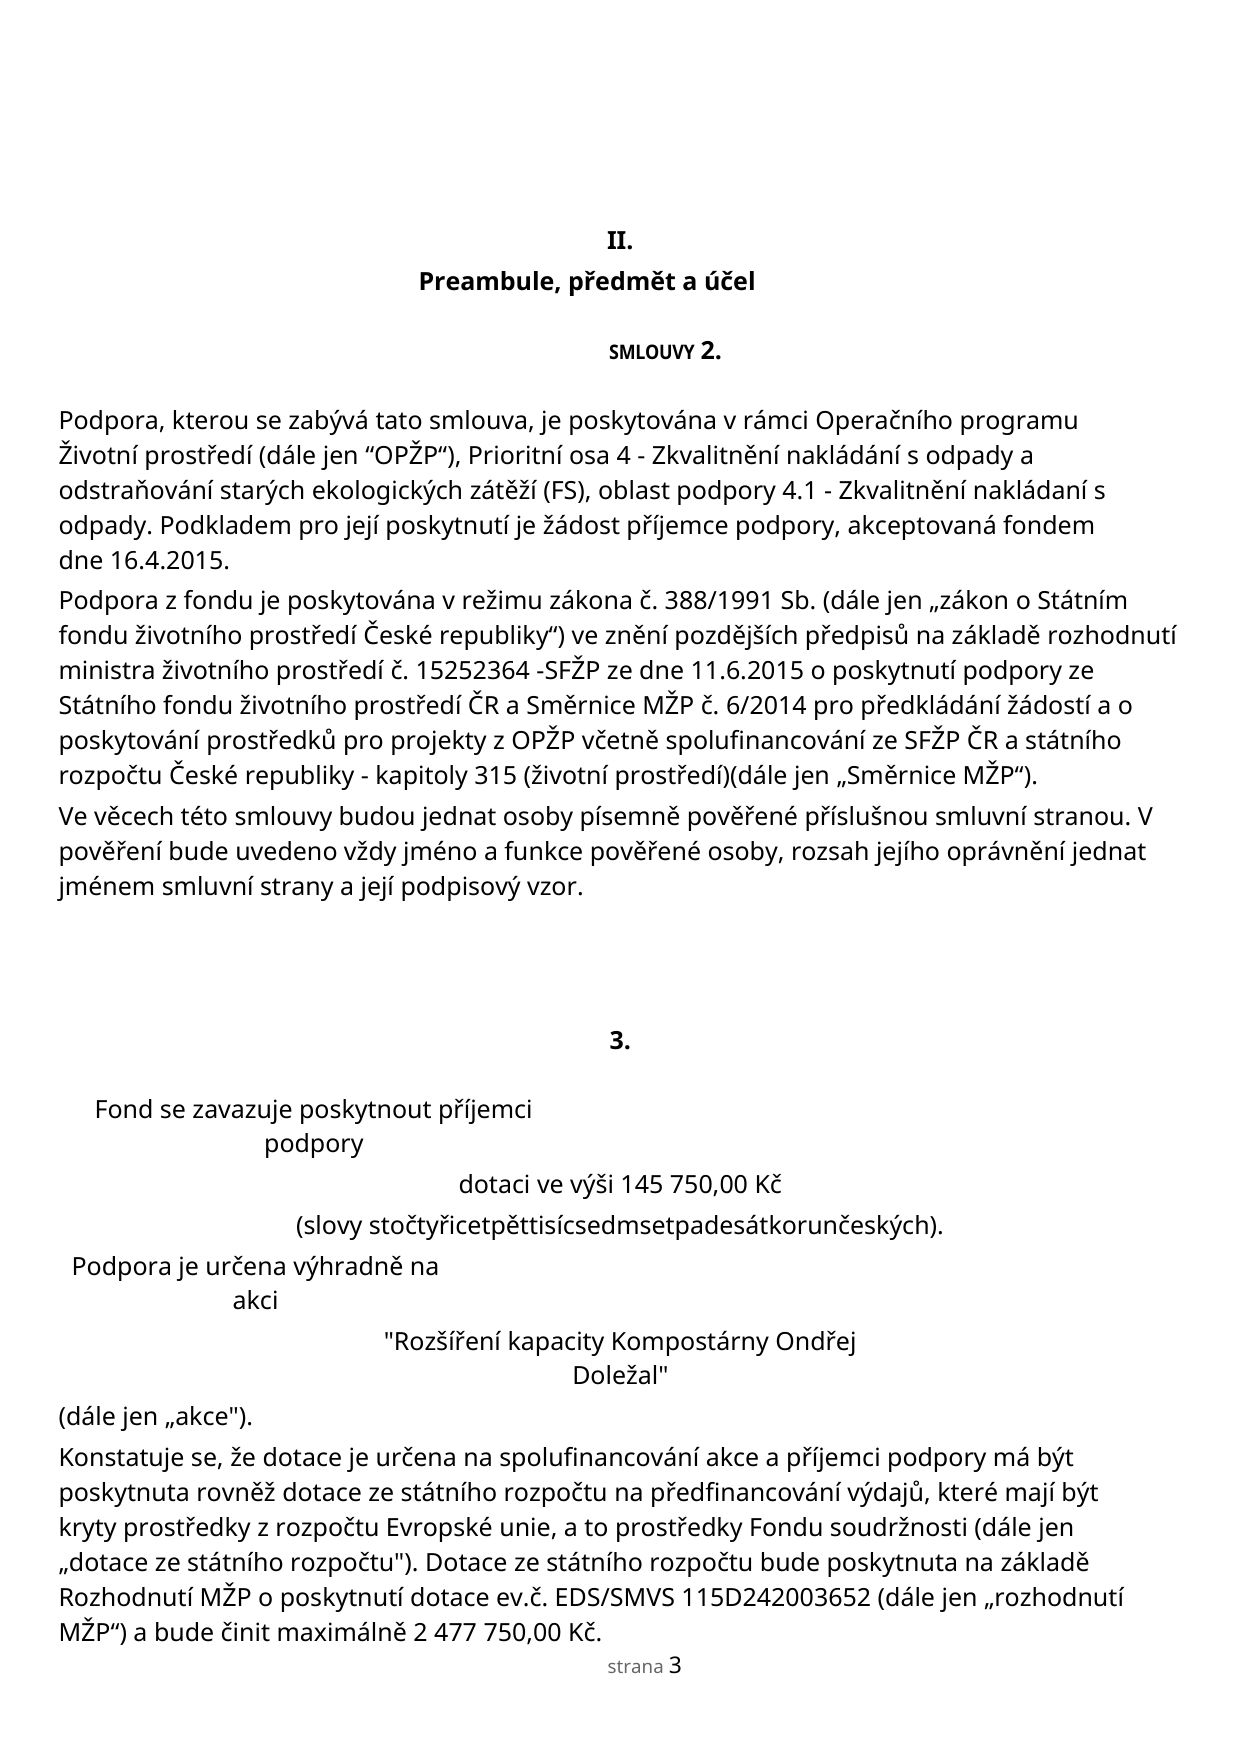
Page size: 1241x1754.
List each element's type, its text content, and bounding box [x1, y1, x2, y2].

text Fond se zavazuje poskytnout příjemci podpory [56, 1091, 571, 1159]
text (dále jen „akce"). [58, 1399, 1192, 1433]
subtitle II. [346, 223, 894, 257]
text Preambule, předmět a účel smlouvy 2. [418, 264, 822, 367]
text Ve věcech této smlouvy budou jednat osoby písemně pověřené příslušnou smluvní stranou. V pověření bude uvedeno vždy jméno a funkce pověřené osoby, rozsah jejího oprávnění jednat jménem smluvní strany a její podpisový vzor. [58, 798, 1171, 903]
text "Rozšíření kapacity Kompostárny Ondřej Doležal" [346, 1324, 894, 1392]
text Podpora z fondu je poskytována v režimu zákona č. 388/1991 Sb. (dále jen „zákon o Státním fondu životního prostředí České republiky“) ve znění pozdějších předpisů na základě rozhodnutí ministra životního prostředí č. 15252364 -SFŽP ze dne 11.6.2015 o poskytnutí podpory ze Státního fondu životního prostředí ČR a Směrnice MŽP č. 6/2014 pro předkládání žádostí a o poskytování prostředků pro projekty z OPŽP včetně spolufinancování ze SFŽP ČR a státního rozpočtu České republiky - kapitoly 315 (životní prostředí)(dále jen „Směrnice MŽP“). [58, 583, 1179, 792]
text dotaci ve výši 145 750,00 Kč [346, 1167, 894, 1201]
text Podpora, kterou se zabývá tato smlouva, je poskytována v rámci Operačního programu Životní prostředí (dále jen “OPŽP“), Prioritní osa 4 - Zkvalitnění nakládání s odpady a odstraňování starých ekologických zátěží (FS), oblast podpory 4.1 - Zkvalitnění nakládaní s odpady. Podkladem pro její poskytnutí je žádost příjemce podpory, akceptovaná fondem dne 16.4.2015. [58, 402, 1147, 576]
subtitle 3. [346, 1022, 894, 1056]
text Konstatuje se, že dotace je určena na spolufinancování akce a příjemci podpory má být poskytnuta rovněž dotace ze státního rozpočtu na předfinancování výdajů, které mají být kryty prostředky z rozpočtu Evropské unie, a to prostředky Fondu soudržnosti (dále jen „dotace ze státního rozpočtu"). Dotace ze státního rozpočtu bude poskytnuta na základě Rozhodnutí MŽP o poskytnutí dotace ev.č. EDS/SMVS 115D242003652 (dále jen „rozhodnutí MŽP“) a bude činit maximálně 2 477 750,00 Kč. [58, 1440, 1159, 1649]
text (slovy stočtyřicetpěttisícsedmsetpadesátkorunčeských). [56, 1208, 1184, 1242]
text Podpora je určena výhradně na akci [56, 1249, 454, 1317]
